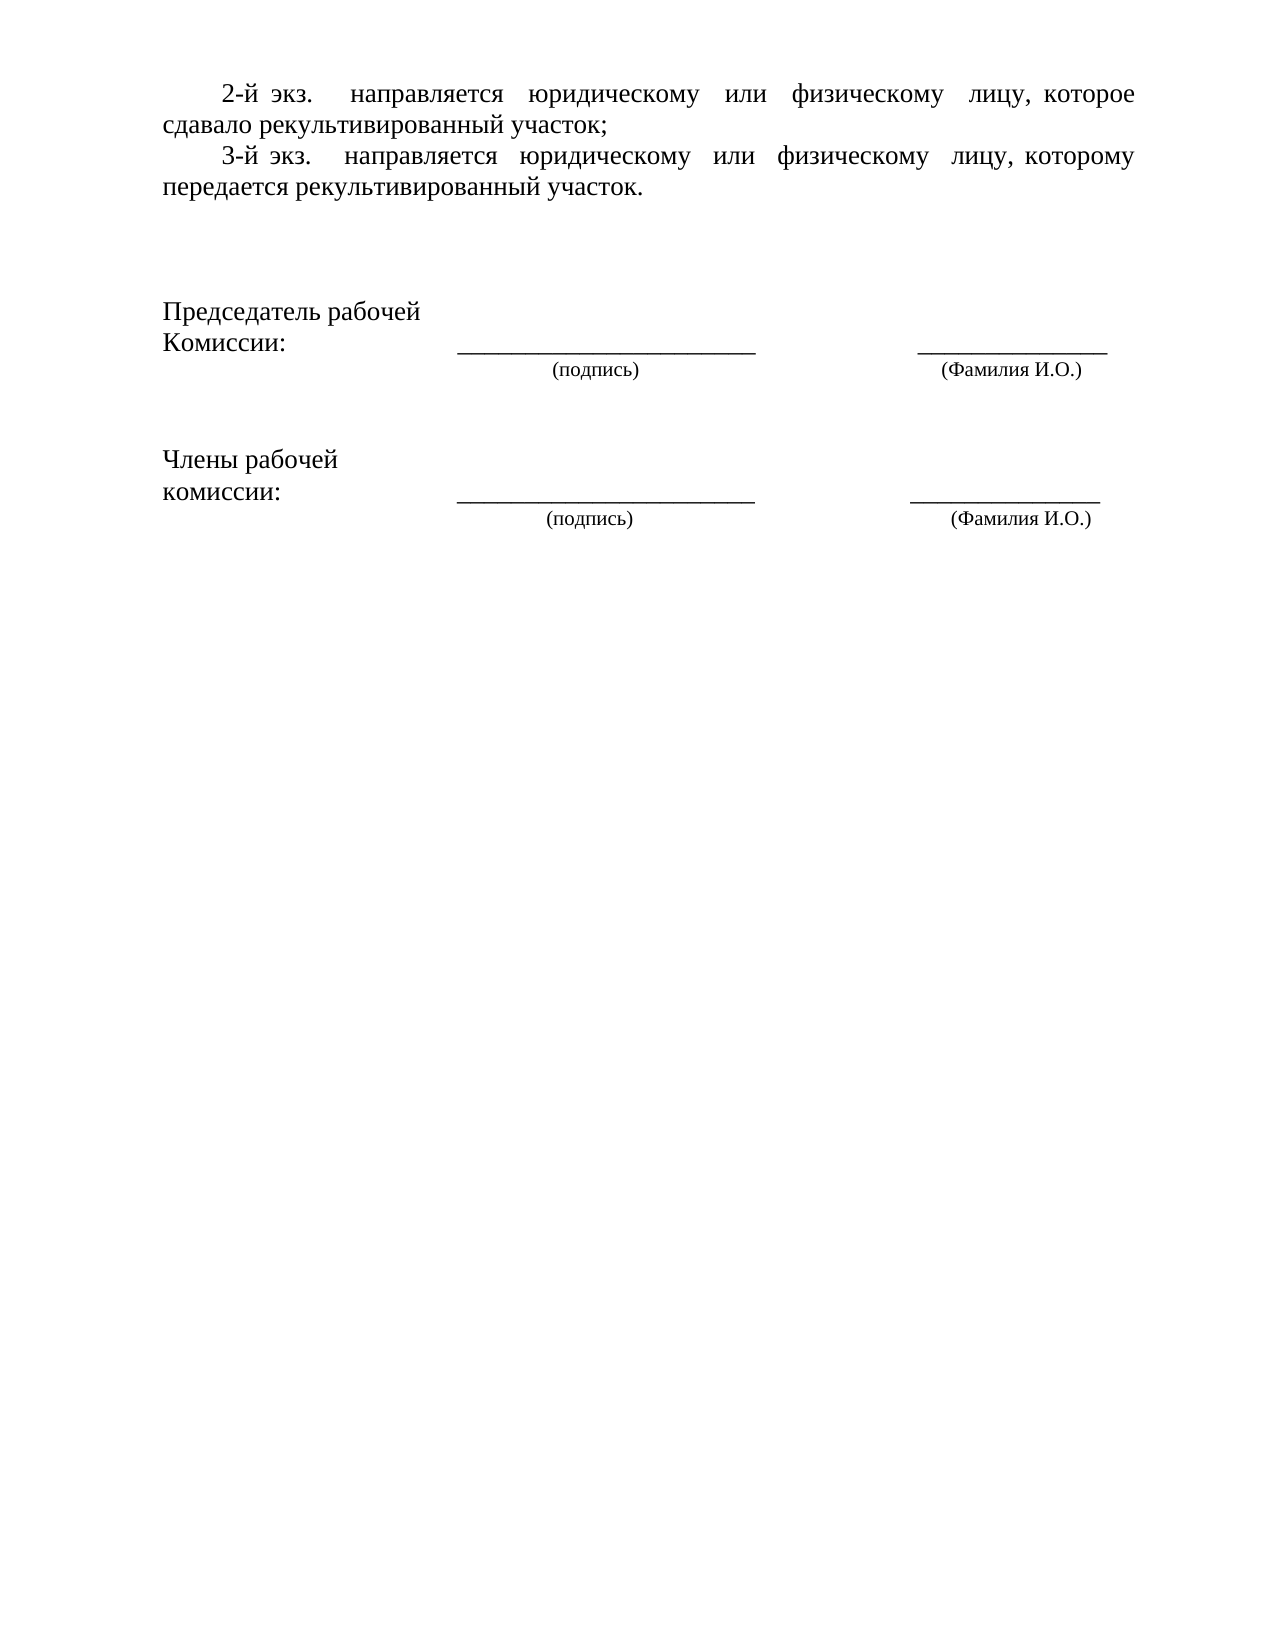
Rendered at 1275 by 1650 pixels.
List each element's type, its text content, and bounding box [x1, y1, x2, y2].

text Комиссии: ______________________ ______________ [162, 326, 1136, 357]
text комиссии: ______________________ ______________ [162, 474, 1136, 506]
text Председатель рабочей [162, 295, 1136, 326]
text 3-й экз. направляется юридическому или физическому лицу, которому передается рекультивированный участок. [162, 139, 1136, 201]
text (подпись) (Фамилия И.О.) [457, 357, 1136, 381]
text Члены рабочей [162, 443, 1136, 474]
text 2-й экз. направляется юридическому или физическому лицу, которое сдавало рекультивированный участок; [162, 77, 1136, 139]
text (подпись) (Фамилия И.О.) [384, 506, 1136, 530]
